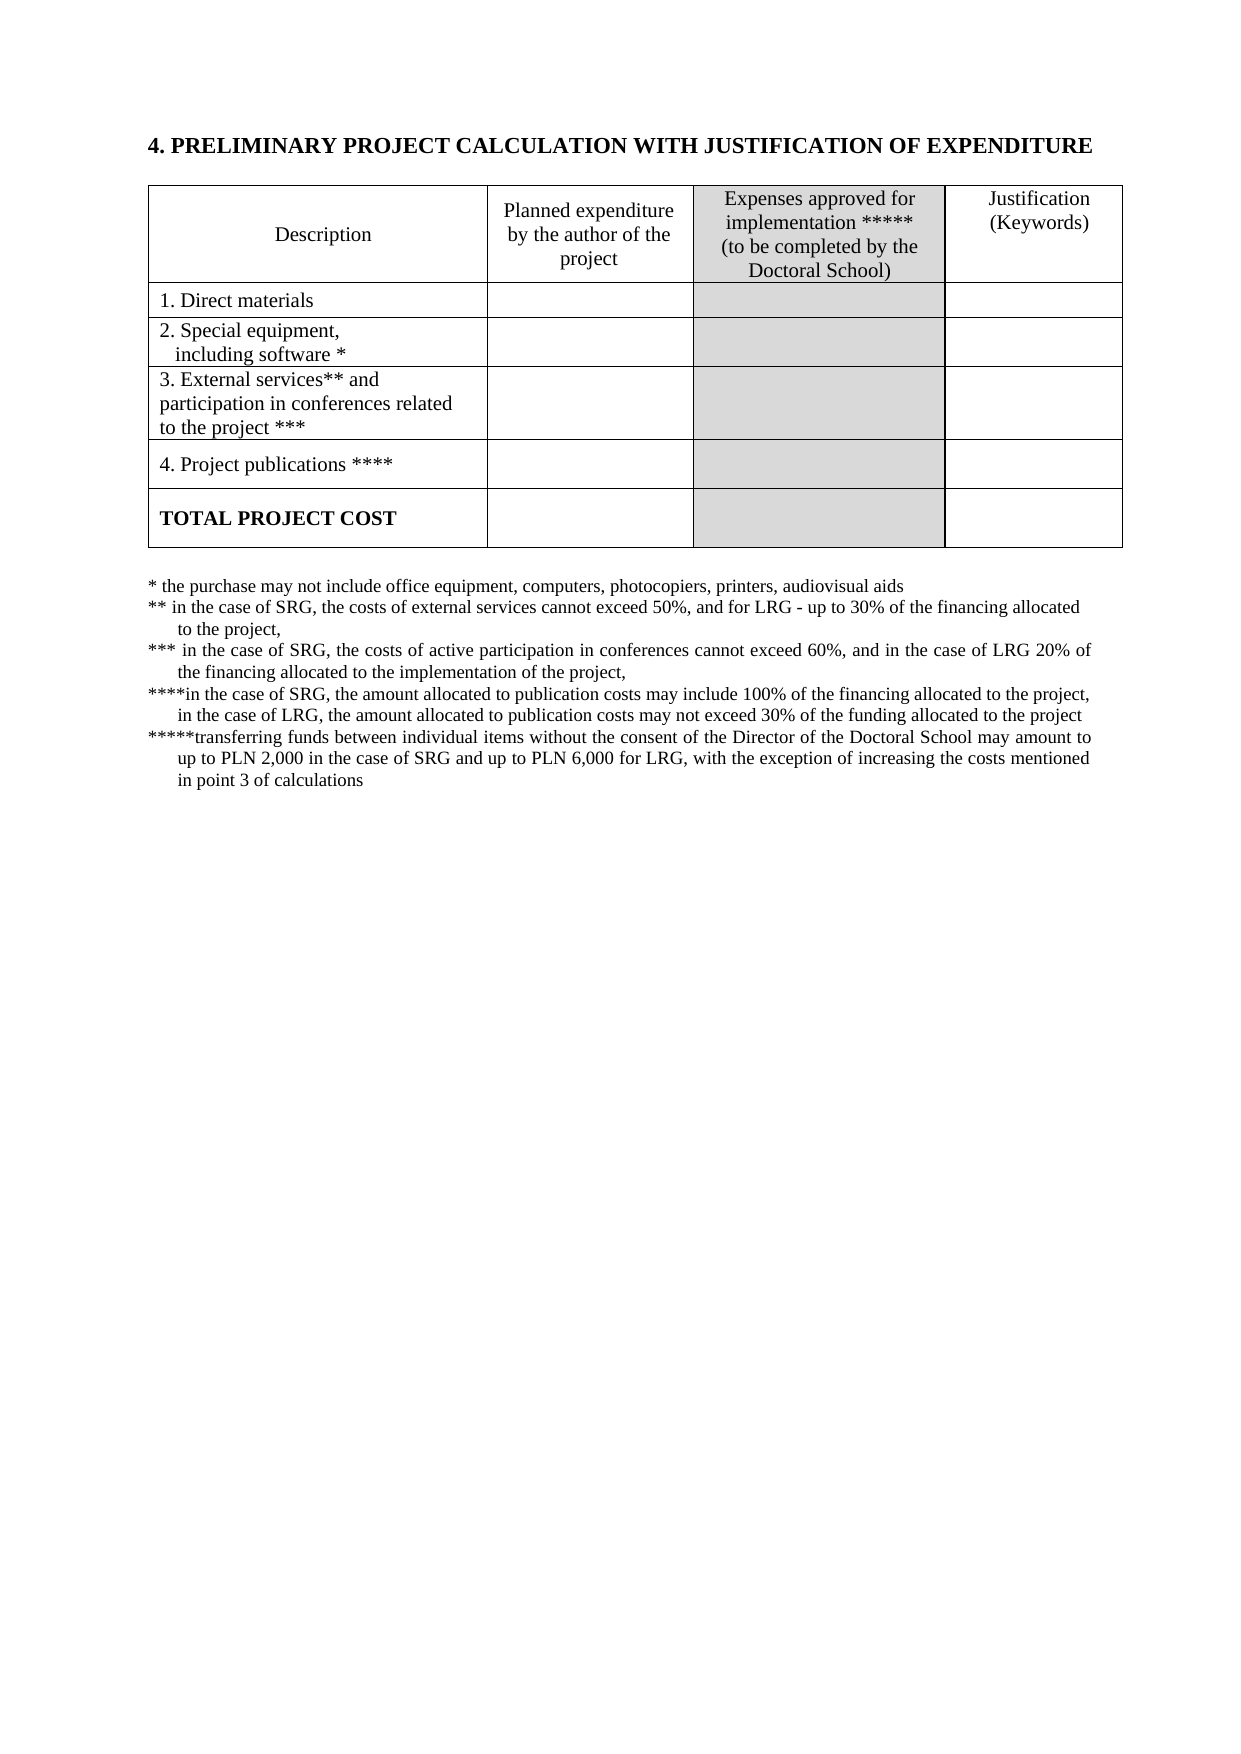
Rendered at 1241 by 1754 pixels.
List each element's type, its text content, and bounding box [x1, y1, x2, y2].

table_header Planned expenditure by the author of the project [488, 186, 693, 282]
table_header Description [149, 186, 487, 282]
table_cell [694, 318, 944, 366]
table_cell 1. Direct materials [149, 283, 487, 317]
text *****transferring funds between individual items without the consent of the Director of the Doctoral School may amount to up to PLN 2,000 in the case of SRG and up to PLN 6,000 for LRG, with the exception of increasing the costs mentioned in point 3 of calculations [148, 726, 1093, 790]
text * the purchase may not include office equipment, computers, photocopiers, printers, audiovisual aids [148, 574, 1093, 596]
table_cell TOTAL PROJECT COST [149, 489, 487, 547]
text *** in the case of SRG, the costs of active participation in conferences cannot exceed 60%, and in the case of LRG 20% of the financing allocated to the implementation of the project, [148, 639, 1093, 682]
table_cell [694, 367, 944, 439]
table_cell 3. External services** and participation in conferences related to the project *** [149, 367, 487, 439]
table_cell [694, 283, 944, 317]
table_cell [946, 489, 1122, 547]
table_cell [946, 283, 1122, 317]
text ** in the case of SRG, the costs of external services cannot exceed 50%, and for LRG - up to 30% of the financing allocated to the project, [148, 596, 1093, 639]
table_cell [946, 367, 1122, 439]
text 4. PRELIMINARY PROJECT CALCULATION WITH JUSTIFICATION OF EXPENDITURE [148, 132, 1238, 158]
text ****in the case of SRG, the amount allocated to publication costs may include 100% of the financing allocated to the project, in the case of LRG, the amount allocated to publication costs may not exceed 30% of the funding allocated to the project [148, 682, 1093, 726]
table_cell [488, 318, 693, 366]
table_cell 2. Special equipment, including software * [149, 318, 487, 366]
table_cell [694, 489, 944, 547]
table_cell [946, 440, 1122, 488]
table_cell [694, 440, 944, 488]
table_cell [946, 318, 1122, 366]
table_cell [488, 489, 693, 547]
table_cell [488, 440, 693, 488]
table_cell 4. Project publications **** [149, 440, 487, 488]
table_cell [488, 367, 693, 439]
table_header Expenses approved for implementation ***** (to be completed by the Doctoral School) [694, 186, 944, 282]
table_cell [488, 283, 693, 317]
table_header Justification (Keywords) [946, 186, 1122, 282]
